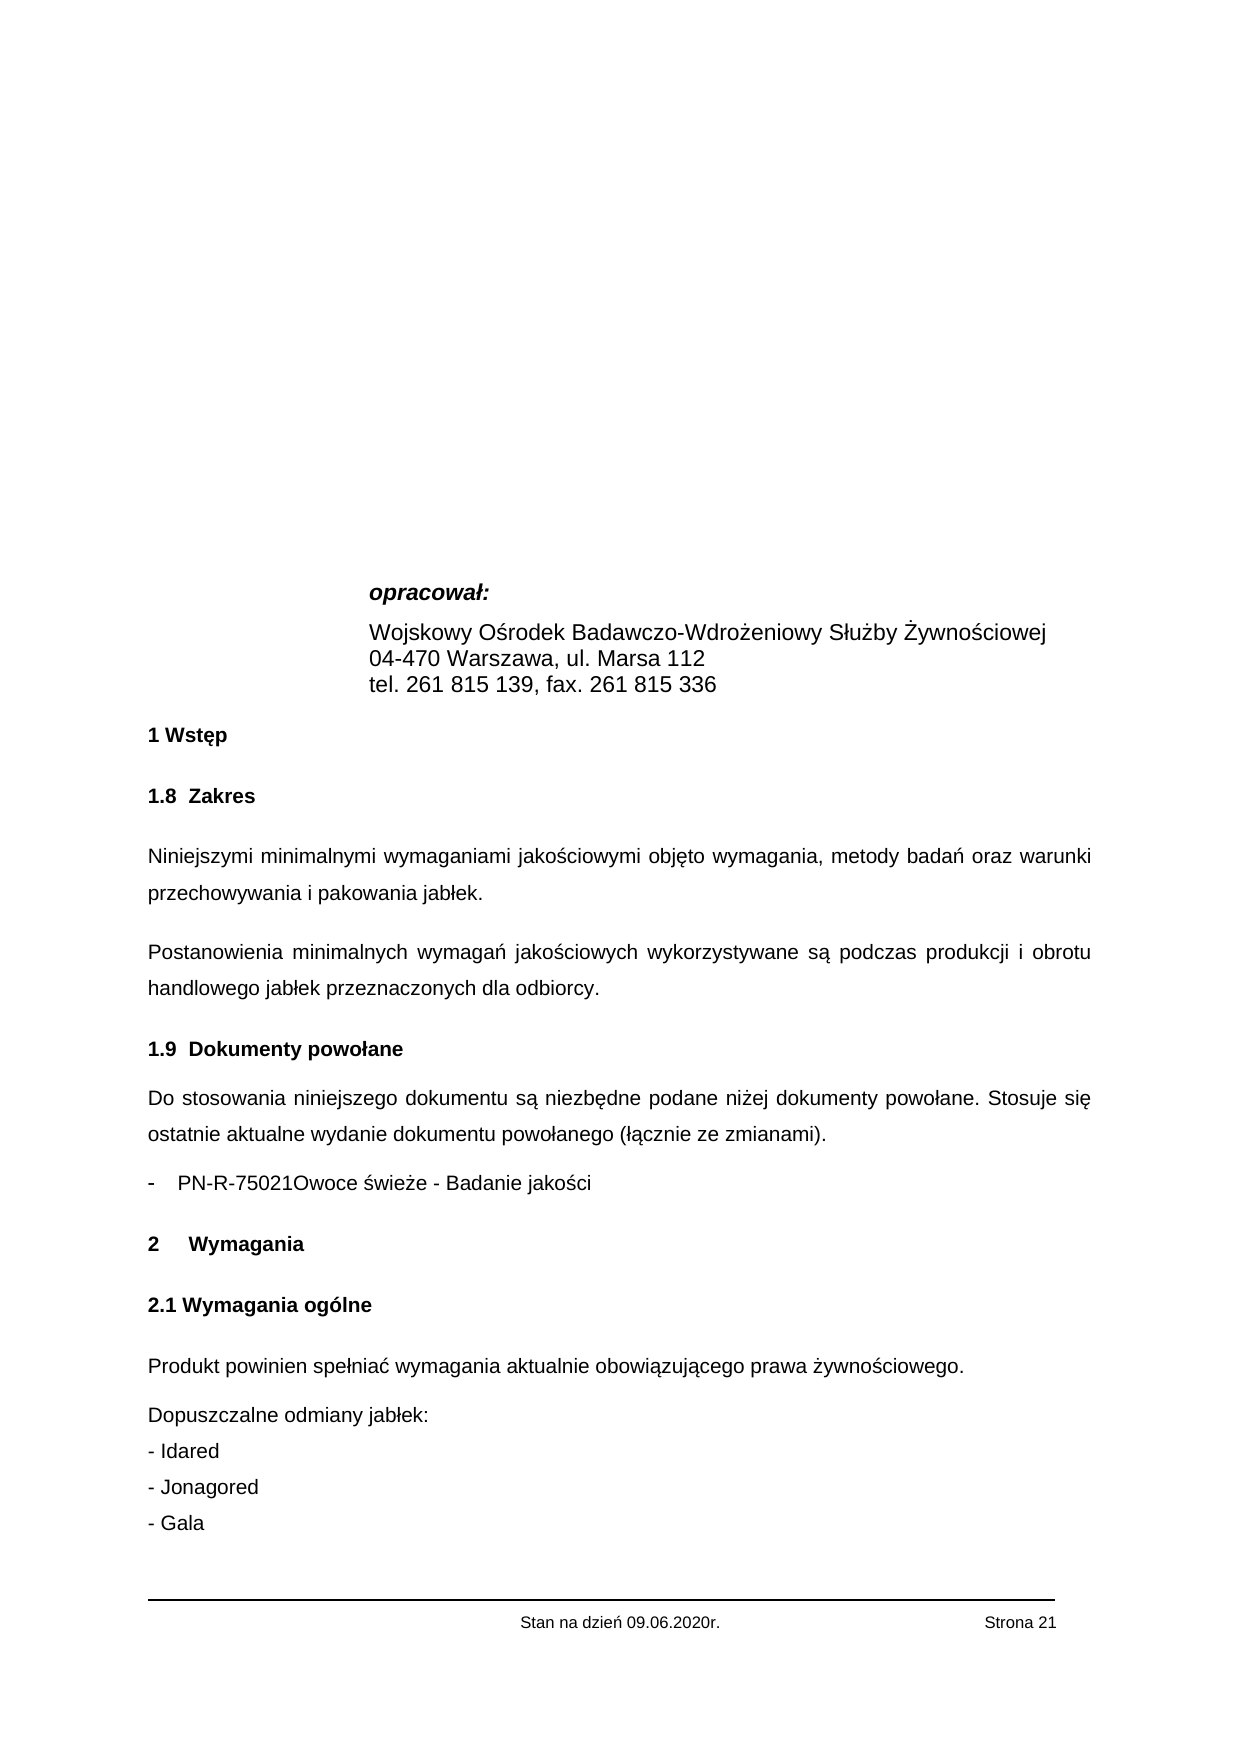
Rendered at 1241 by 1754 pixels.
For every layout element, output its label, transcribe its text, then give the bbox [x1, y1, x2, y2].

list Dokumenty powołane [148, 1037, 1092, 1061]
text opracował: [148, 579, 1092, 605]
text - Jonagored [148, 1475, 1092, 1499]
list Wymagania [148, 1231, 1092, 1255]
text tel. 261 815 139, fax. 261 815 336 [295, 671, 1092, 697]
text Wojskowy Ośrodek Badawczo-Wdrożeniowy Służby Żywnościowej [148, 618, 1092, 645]
list PN-R-75021Owoce świeże - Badanie jakości [148, 1170, 1092, 1194]
text 1 Wstęp [148, 722, 1092, 746]
text Do stosowania niniejszego dokumentu są niezbędne podane niżej dokumenty powołane. Stosuje się ostatnie aktualne wydanie dokumentu powołanego (łącznie ze zmianami). [148, 1086, 1092, 1146]
text 04-470 Warszawa, ul. Marsa 112 [148, 645, 1092, 671]
list Zakres [148, 783, 1092, 807]
text 2.1 Wymagania ogólne [148, 1292, 1092, 1316]
text - Idared [148, 1439, 1092, 1463]
text Dopuszczalne odmiany jabłek: [148, 1403, 1092, 1427]
text Niniejszymi minimalnymi wymaganiami jakościowymi objęto wymagania, metody badań oraz warunki przechowywania i pakowania jabłek. [148, 844, 1092, 904]
text Postanowienia minimalnych wymagań jakościowych wykorzystywane są podczas produkcji i obrotu handlowego jabłek przeznaczonych dla odbiorcy. [148, 940, 1092, 1000]
text - Gala [148, 1511, 1092, 1534]
text Produkt powinien spełniać wymagania aktualnie obowiązującego prawa żywnościowego. [148, 1354, 1092, 1378]
